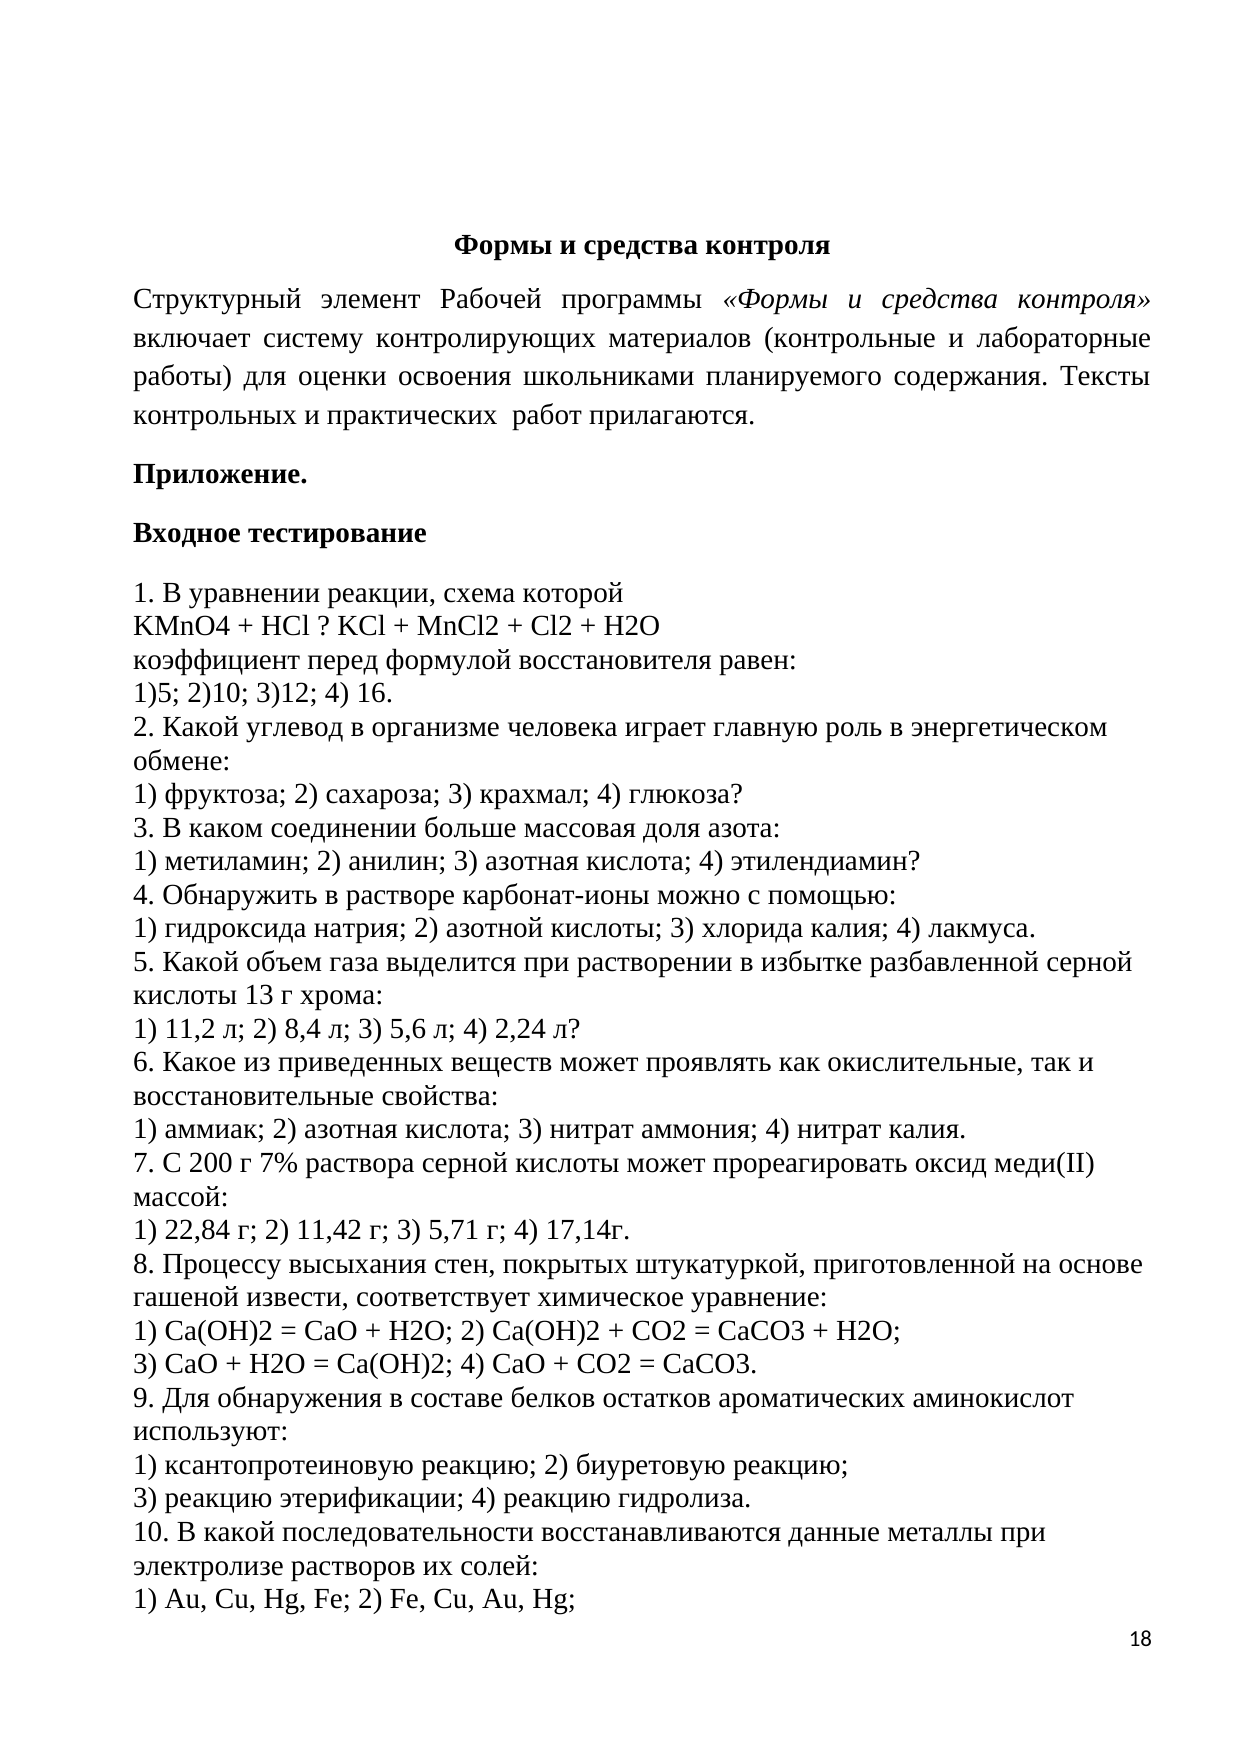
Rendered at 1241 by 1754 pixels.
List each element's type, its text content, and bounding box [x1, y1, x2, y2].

text 1) гидроксида натрия; 2) азотной кислоты; 3) хлорида калия; 4) лакмуса. [133, 910, 1152, 944]
text коэффициент перед формулой восстановителя равен: [133, 642, 1152, 676]
text 1) 22,84 г; 2) 11,42 г; 3) 5,71 г; 4) 17,14г. [133, 1212, 1152, 1246]
text 7. С 200 г 7% раствора серной кислоты может прореагировать оксид меди(II) массой: [133, 1145, 1152, 1212]
text 8. Процессу высыхания стен, покрытых штукатуркой, приготовленной на основе гашеной извести, соответствует химическое уравнение: [133, 1246, 1152, 1313]
text 1) Au, Cu, Hg, Fe; 2) Fe, Cu, Au, Hg; [133, 1581, 1152, 1615]
text 3. В каком соединении больше массовая доля азота: [133, 810, 1152, 843]
text KMnO4 + HCl ? KCl + MnCl2 + Cl2 + H2O [133, 608, 1152, 642]
text Структурный элемент Рабочей программы «Формы и средства контроля» включает систему контролирующих материалов (контрольные и лабораторные работы) для оценки освоения школьниками планируемого содержания. Тексты контрольных и практических работ прилагаются. [133, 281, 1152, 430]
text Приложение. [133, 456, 1152, 490]
text 3) CaO + H2O = Ca(OH)2; 4) CaO + CO2 = CaCO3. [133, 1346, 1152, 1380]
text 9. Для обнаружения в составе белков остатков ароматических аминокислот используют: [133, 1380, 1152, 1447]
text 1) Ca(OH)2 = CaO + H2O; 2) Ca(OH)2 + CO2 = CaCO3 + H2O; [133, 1313, 1152, 1346]
text 1) метиламин; 2) анилин; 3) азотная кислота; 4) этилендиамин? [133, 843, 1152, 877]
text 1) 11,2 л; 2) 8,4 л; 3) 5,6 л; 4) 2,24 л? [133, 1011, 1152, 1044]
text 4. Обнаружить в растворе карбонат-ионы можно с помощью: [133, 877, 1152, 910]
text Формы и средства контроля [133, 227, 1152, 260]
text 5. Какой объем газа выделится при растворении в избытке разбавленной серной кислоты 13 г хрома: [133, 944, 1152, 1011]
text 3) реакцию этерификации; 4) реакцию гидролиза. [133, 1481, 1152, 1514]
text 2. Какой углевод в организме человека играет главную роль в энергетическом обмене: [133, 709, 1152, 776]
text 1) ксантопротеиновую реакцию; 2) биуретовую реакцию; [133, 1447, 1152, 1481]
text 10. В какой последовательности восстанавливаются данные металлы при электролизе растворов их солей: [133, 1514, 1152, 1581]
text 1)5; 2)10; 3)12; 4) 16. [133, 676, 1152, 709]
text 1. В уравнении реакции, схема которой [133, 575, 1152, 608]
text 1) аммиак; 2) азотная кислота; 3) нитрат аммония; 4) нитрат калия. [133, 1112, 1152, 1145]
text Входное тестирование [133, 516, 1152, 549]
text 1) фруктоза; 2) сахароза; 3) крахмал; 4) глюкоза? [133, 776, 1152, 810]
text 6. Какое из приведенных веществ может проявлять как окислительные, так и восстановительные свойства: [133, 1044, 1152, 1112]
